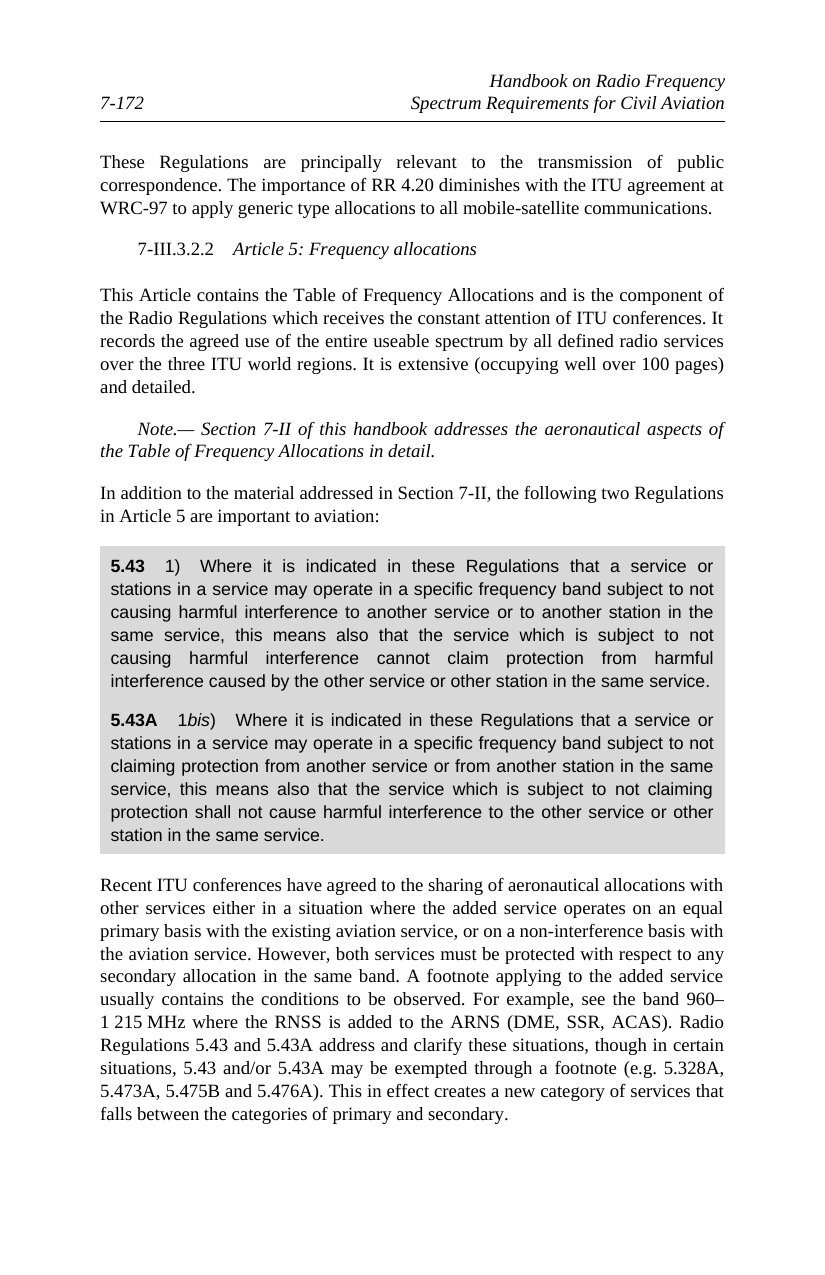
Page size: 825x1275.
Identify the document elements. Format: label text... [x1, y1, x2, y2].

text Recent ITU conferences have agreed to the sharing of aeronautical allocations with other services either in a situation where the added service operates on an equal primary basis with the existing aviation service, or on a non-interference basis with the aviation service. However, both services must be protected with respect to any secondary allocation in the same band. A footnote applying to the added service usually contains the conditions to be observed. For example, see the band 960–1 215 MHz where the RNSS is added to the ARNS (DME, SSR, ACAS). Radio Regulations 5.43 and 5.43A address and clarify these situations, though in certain situations, 5.43 and/or 5.43A may be exempted through a footnote (e.g. 5.328A, 5.473A, 5.475B and 5.476A). This in effect creates a new category of services that falls between the categories of primary and secondary. [100, 873, 725, 1125]
text 7-III.3.2.2 Article 5: Frequency allocations [100, 237, 725, 260]
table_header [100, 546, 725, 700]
text This Article contains the Table of Frequency Allocations and is the component of the Radio Regulations which receives the constant attention of ITU conferences. It records the agreed use of the entire useable spectrum by all defined radio services over the three ITU world regions. It is extensive (occupying well over 100 pages) and detailed. [100, 283, 725, 398]
text These Regulations are principally relevant to the transmission of public correspondence. The importance of RR 4.20 diminishes with the ITU agreement at WRC-97 to apply generic type allocations to all mobile-satellite communications. [100, 150, 725, 219]
text Note.— Section 7-II of this handbook addresses the aeronautical aspects of the Table of Frequency Allocations in detail. [100, 417, 725, 462]
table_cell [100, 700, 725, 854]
text In addition to the material addressed in Section 7-II, the following two Regulations in Article 5 are important to aviation: [100, 481, 725, 527]
